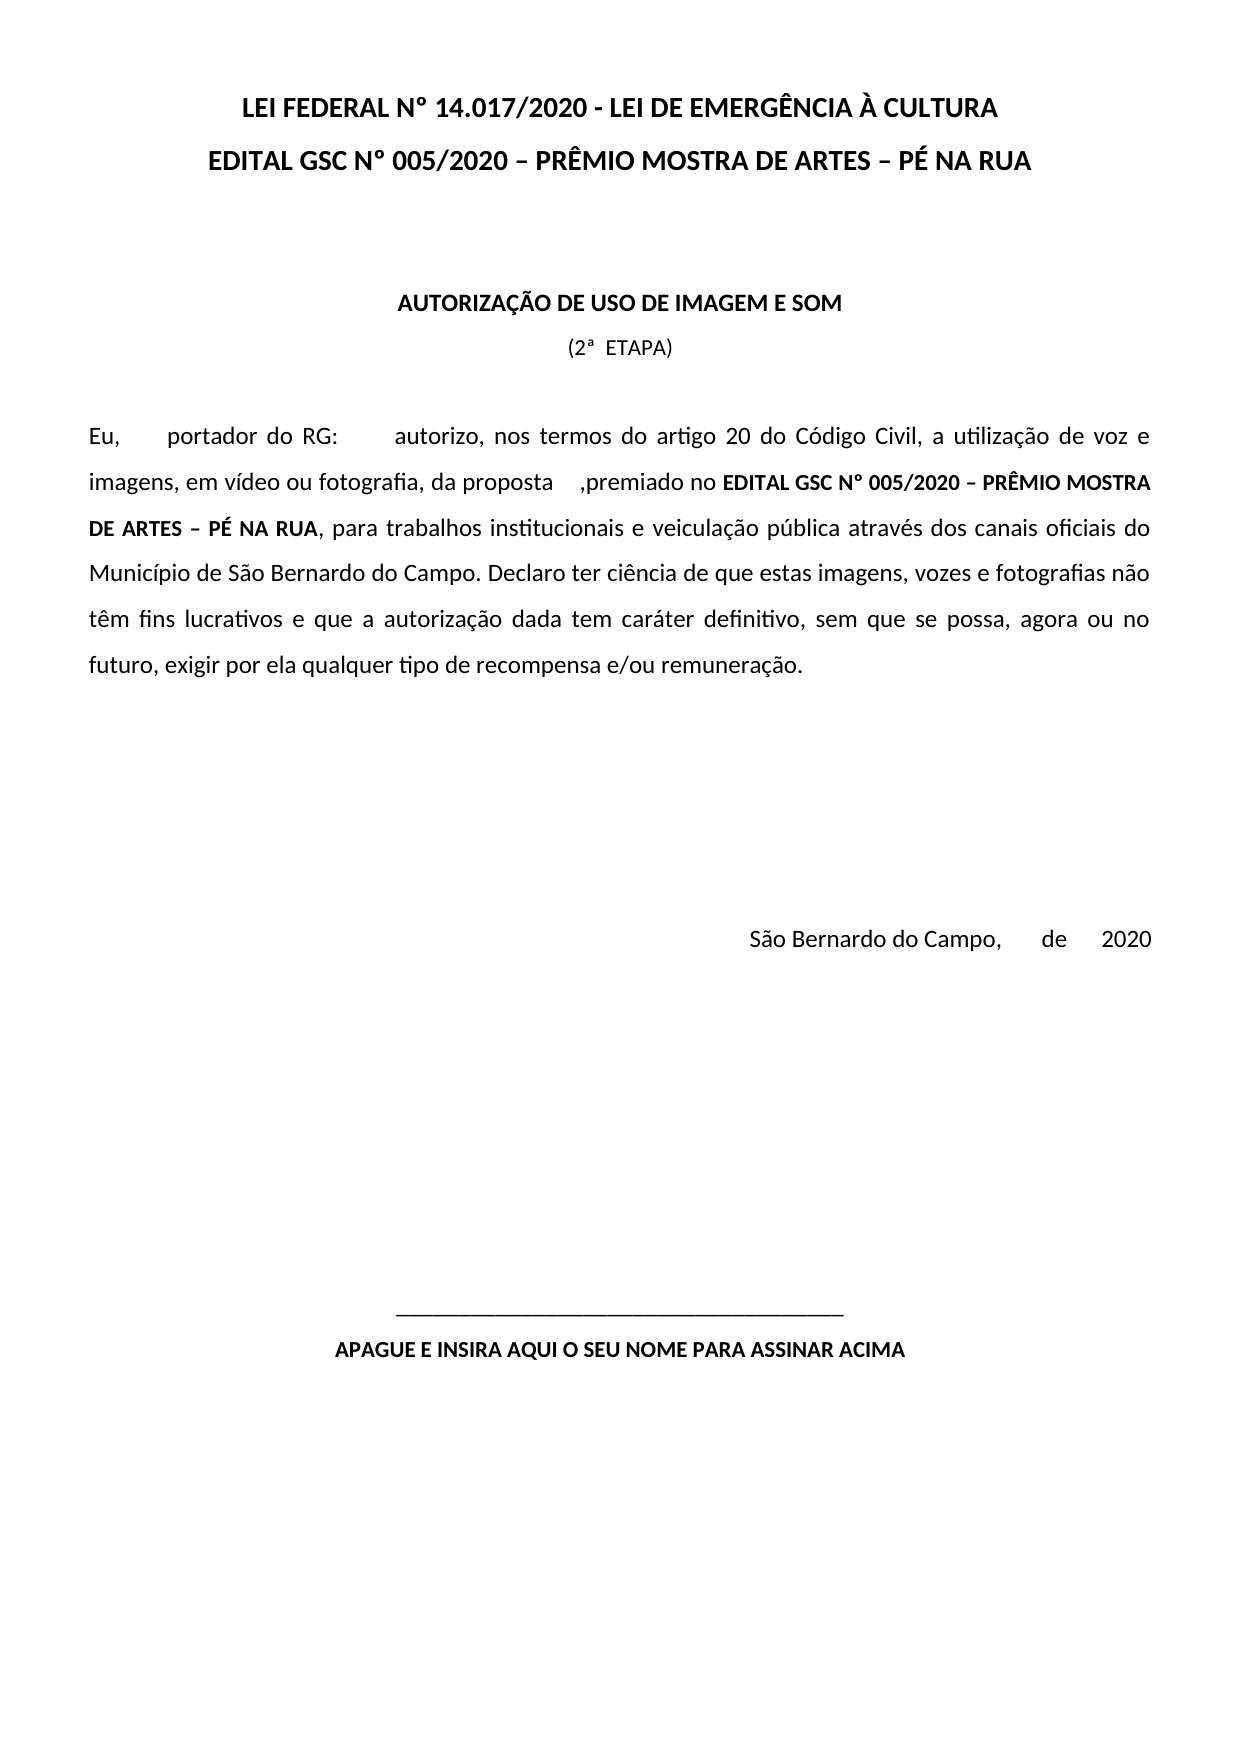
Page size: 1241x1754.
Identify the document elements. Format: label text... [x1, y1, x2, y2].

text AUTORIZAÇÃO DE USO DE IMAGEM E SOM [89, 287, 1152, 317]
text ____________________________________ [89, 1289, 1152, 1320]
text Eu, portador do RG: autorizo, nos termos do artigo 20 do Código Civil, a utilização de voz e imagens, em vídeo ou fotografia, da proposta ,premiado no EDITAL GSC Nº 005/2020 – PRÊMIO MOSTRA DE ARTES – PÉ NA RUA, para trabalhos institucionais e veiculação pública através dos canais oficiais do Município de São Bernardo do Campo. Declaro ter ciência de que estas imagens, vozes e fotografias não têm fins lucrativos e que a autorização dada tem caráter definitivo, sem que se possa, agora ou no futuro, exigir por ela qualquer tipo de recompensa e/ou remuneração. [89, 420, 1152, 679]
text EDITAL GSC Nº 005/2020 – PRÊMIO MOSTRA DE ARTES – PÉ NA RUA [89, 142, 1152, 178]
text São Bernardo do Campo, de 2020 [89, 923, 1152, 954]
text APAGUE E INSIRA AQUI O SEU NOME PARA ASSINAR ACIMA [89, 1335, 1152, 1363]
text LEI FEDERAL Nº 14.017/2020 - LEI DE EMERGÊNCIA À CULTURA [89, 89, 1152, 124]
text (2ª ETAPA) [89, 333, 1152, 361]
